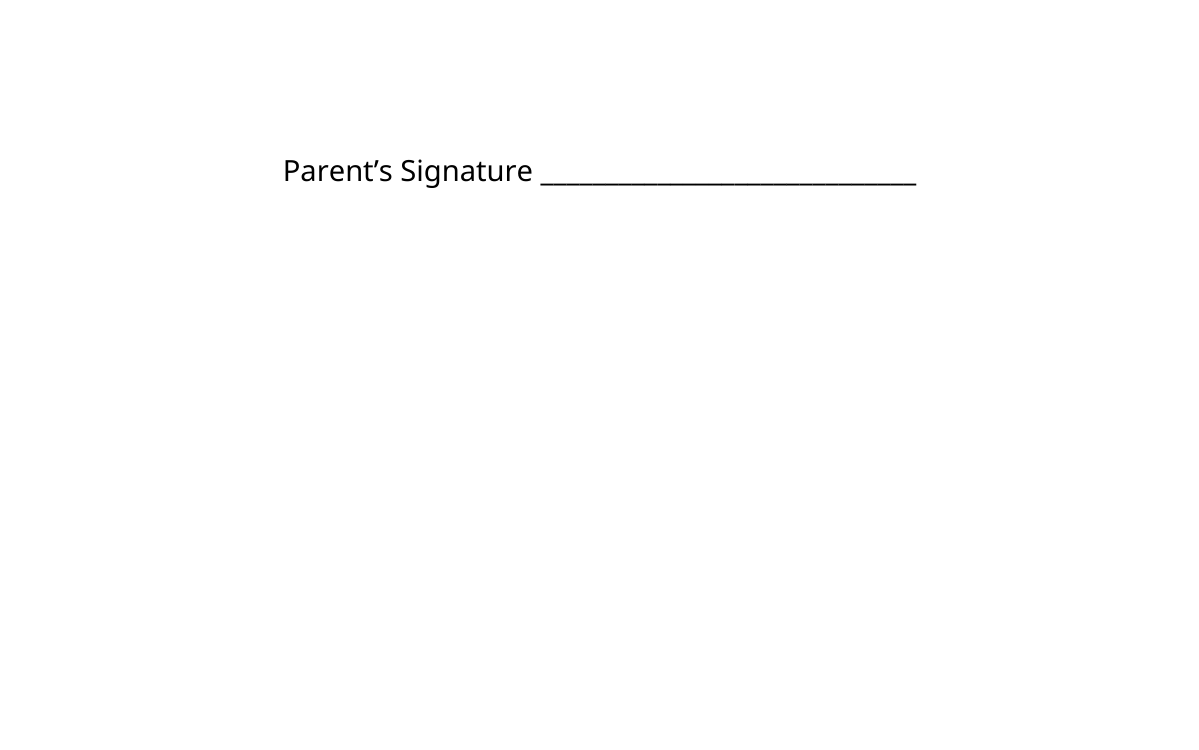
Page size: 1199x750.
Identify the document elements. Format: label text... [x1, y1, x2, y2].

text Parent’s Signature _____________________________ [150, 150, 1049, 190]
